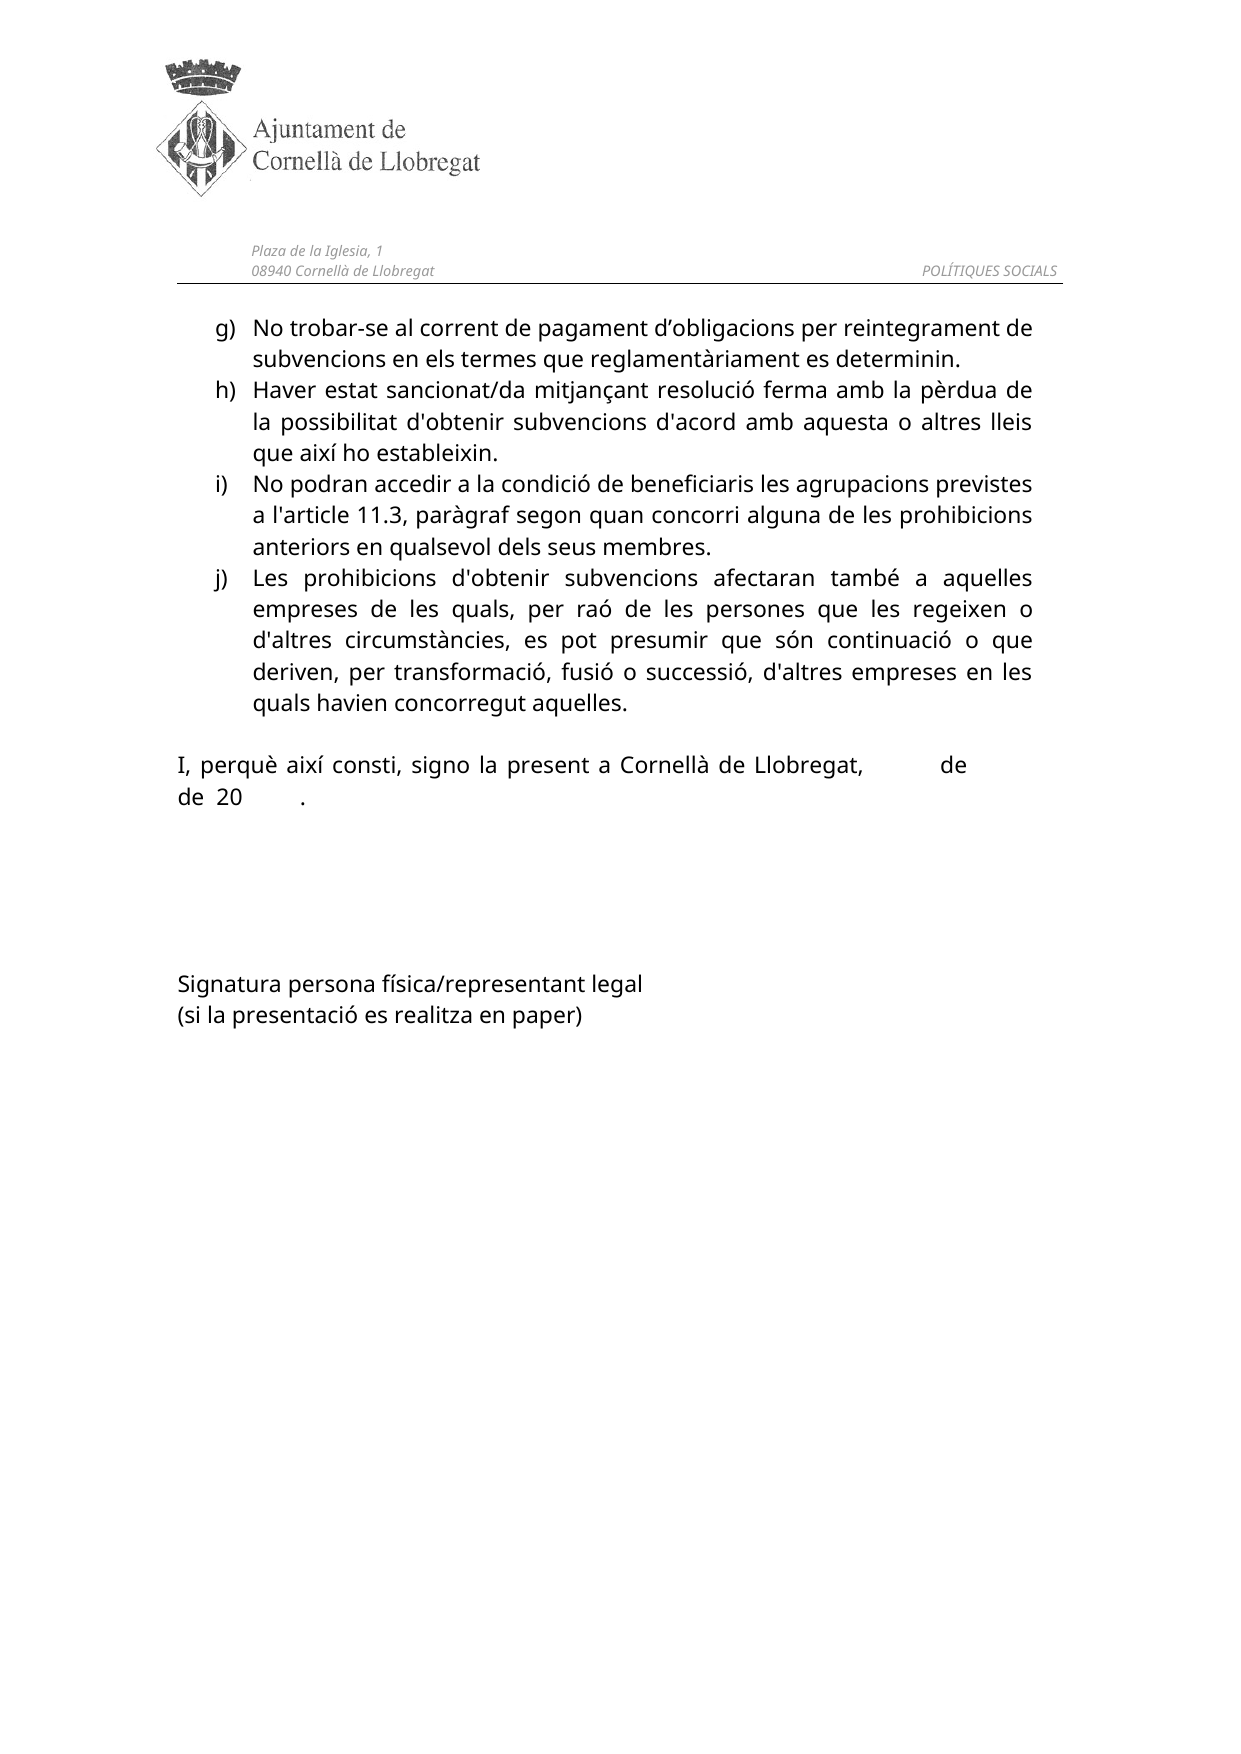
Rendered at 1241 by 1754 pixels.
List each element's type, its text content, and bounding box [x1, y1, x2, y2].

picture [146, 36, 594, 221]
list No podran accedir a la condició de beneficiaris les agrupacions previstes a l'article 11.3, paràgraf segon quan concorri alguna de les prohibicions anteriors en qualsevol dels seus membres. [215, 468, 1033, 562]
list Haver estat sancionat/da mitjançant resolució ferma amb la pèrdua de la possibilitat d'obtenir subvencions d'acord amb aquesta o altres lleis que així ho estableixin. [215, 374, 1033, 468]
list No trobar-se al corrent de pagament d’obligacions per reintegrament de subvencions en els termes que reglamentàriament es determinin. [215, 312, 1033, 374]
text Signatura persona física/representant legal [177, 968, 1033, 999]
list Les prohibicions d'obtenir subvencions afectaran també a aquelles empreses de les quals, per raó de les persones que les regeixen o d'altres circumstàncies, es pot presumir que són continuació o que deriven, per transformació, fusió o successió, d'altres empreses en les quals havien concorregut aquelles. [215, 562, 1033, 718]
text (si la presentació es realitza en paper) [177, 999, 1033, 1031]
text I, perquè així consti, signo la present a Cornellà de Llobregat, de de 20 . [177, 749, 1033, 812]
